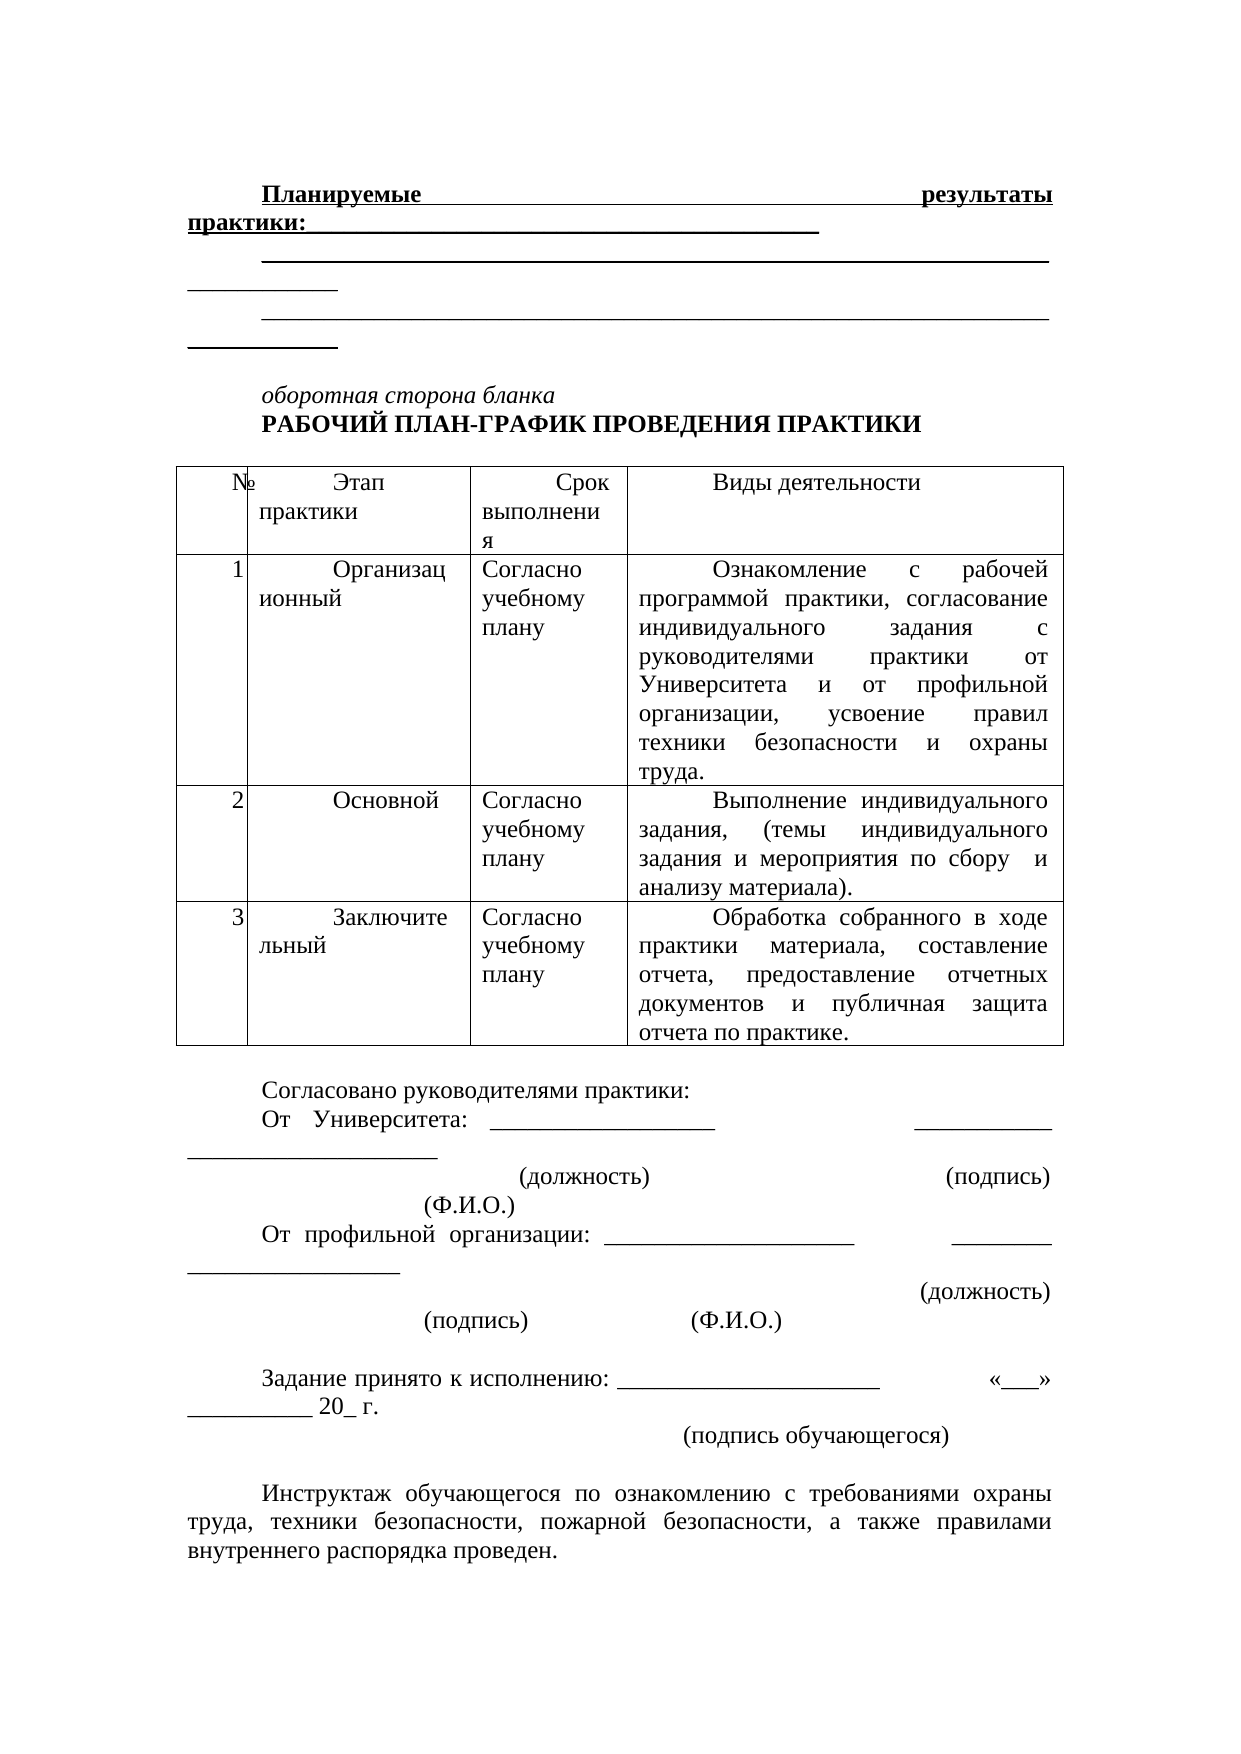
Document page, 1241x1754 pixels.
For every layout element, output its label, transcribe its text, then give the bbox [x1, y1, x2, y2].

table_cell Заключительный [248, 902, 470, 1045]
table_cell Выполнение индивидуального задания, (темы индивидуального задания и мероприятия по сбору и анализу материала). [628, 786, 1063, 901]
table_header Срок выполнения [471, 467, 627, 553]
text (подпись обучающегося) [571, 1420, 1053, 1449]
table_cell Согласно учебному плану [471, 902, 627, 1045]
table_header Виды деятельности [628, 467, 1063, 553]
text Инструктаж обучающегося по ознакомлению с требованиями охраны труда, техники безопасности, пожарной безопасности, а также правилами внутреннего распорядка проведен. [187, 1478, 1053, 1564]
table_header № [177, 467, 247, 553]
text (должность) (подпись) (Ф.И.О.) [424, 1161, 1053, 1219]
table_cell Согласно учебному плану [471, 786, 627, 901]
table_cell Обработка собранного в ходе практики материала, составление отчета, предоставление отчетных документов и публичная защита отчета по практике. [628, 902, 1063, 1045]
text ___________________________________________________________________________ [187, 294, 1053, 351]
text Планируемые результаты практики:_________________________________________ [187, 179, 1053, 236]
table_cell Согласно учебному плану [471, 555, 627, 784]
table_cell Основной [248, 786, 470, 901]
table_cell 1 [177, 555, 247, 784]
table_cell Организационный [248, 555, 470, 784]
table_header Этап практики [248, 467, 470, 553]
text Согласовано руководителями практики: [187, 1075, 1053, 1104]
text оборотная сторона бланка [187, 380, 1053, 409]
table_cell Ознакомление с рабочей программой практики, согласование индивидуального задания с руководителями практики от Университета и от профильной организации, усвоение правил техники безопасности и охраны труда. [628, 555, 1063, 784]
text От Университета: __________________ ___________ ____________________ [187, 1104, 1053, 1161]
text РАБОЧИЙ ПЛАН-ГРАФИК ПРОВЕДЕНИЯ ПРАКТИКИ [187, 409, 1048, 437]
table_cell 3 [177, 902, 247, 1045]
text От профильной организации: ____________________ ________ _________________ [187, 1219, 1053, 1276]
text Задание принято к исполнению: _____________________ «___» __________ 20_ г. [187, 1363, 1053, 1420]
table_cell 2 [177, 786, 247, 901]
text ___________________________________________________________________________ [187, 236, 1053, 294]
text (должность) (подпись) (Ф.И.О.) [424, 1276, 1053, 1334]
